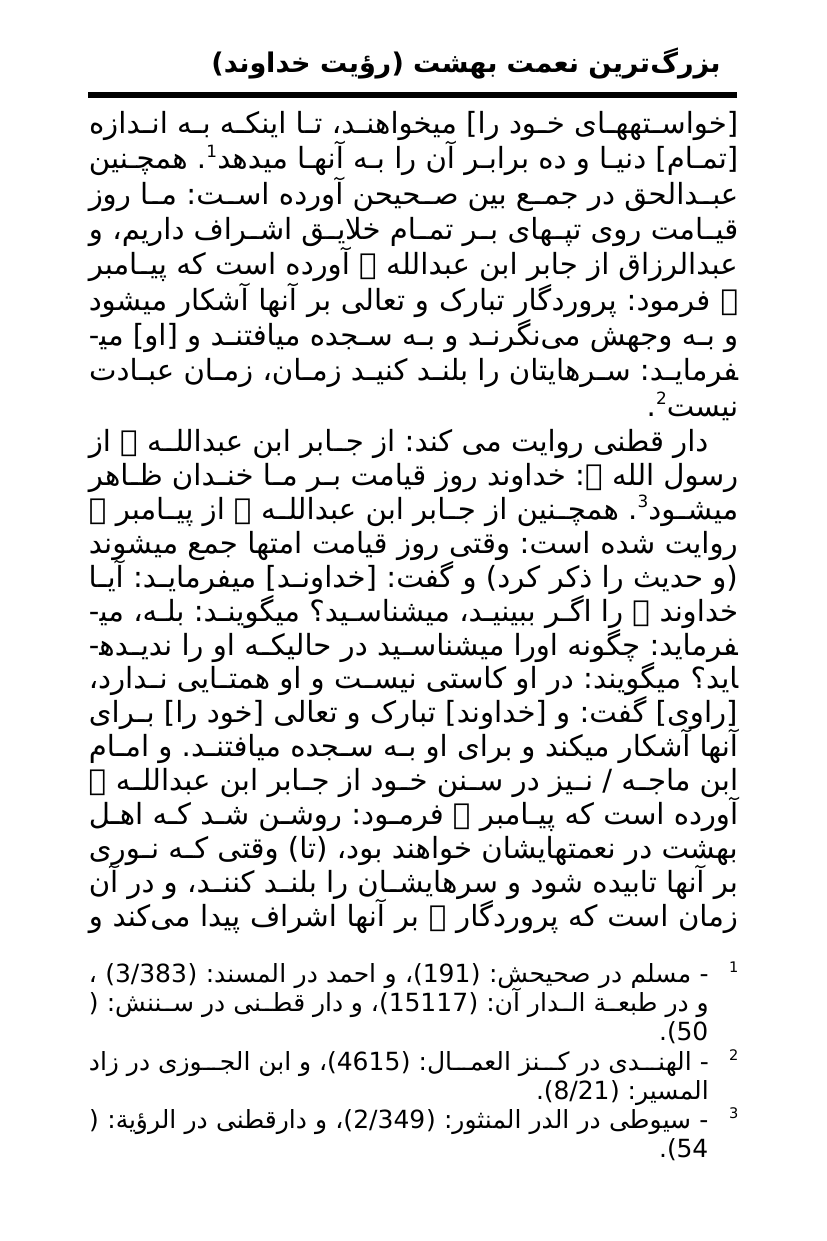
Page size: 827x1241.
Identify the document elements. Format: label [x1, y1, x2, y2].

text [89, 106, 738, 423]
text [89, 424, 738, 933]
